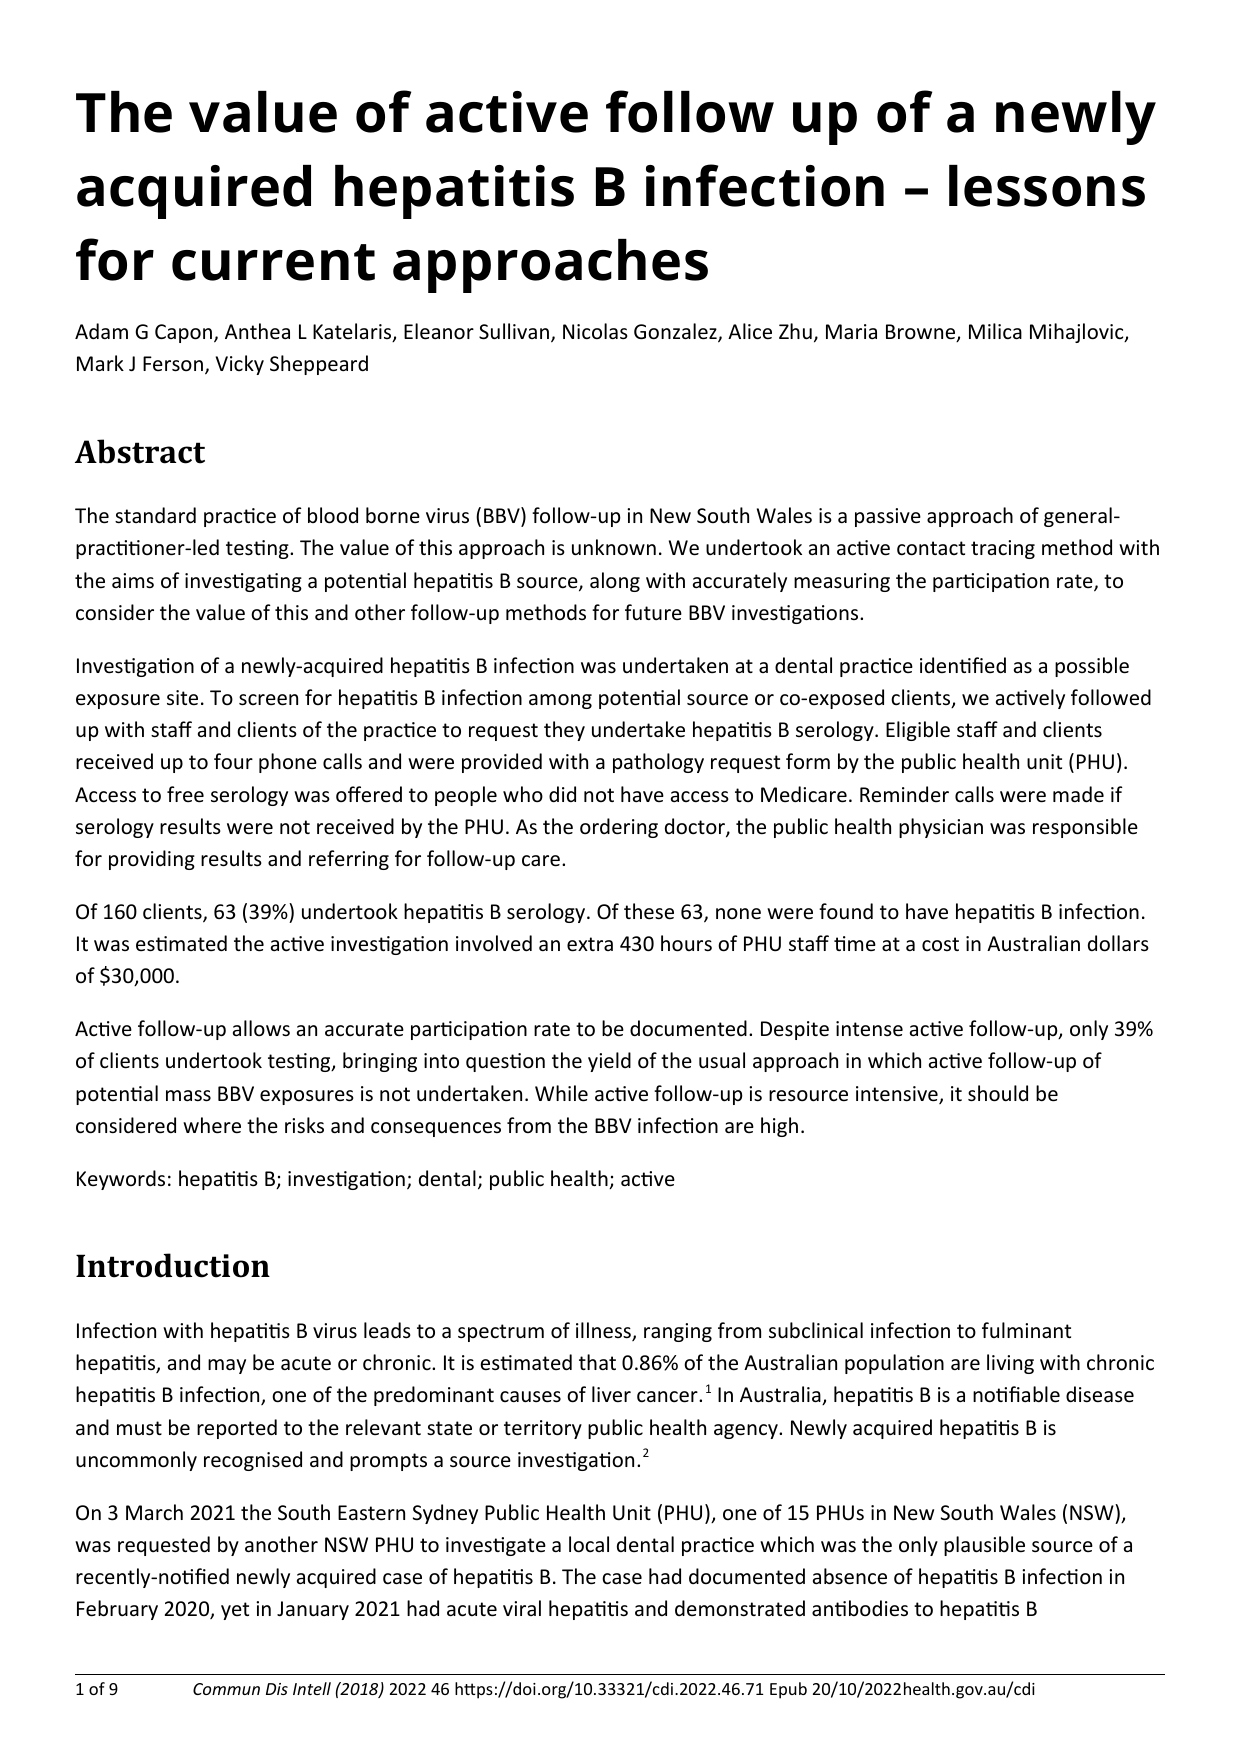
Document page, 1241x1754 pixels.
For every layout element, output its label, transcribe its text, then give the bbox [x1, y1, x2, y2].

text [75, 1498, 1165, 1622]
text Of 160 clients, 63 (39%) undertook hepatitis B serology. Of these 63, none were found to have hepatitis B infection. It was estimated the active investigation involved an extra 430 hours of PHU staff time at a cost in Australian dollars of $30,000. [75, 897, 1165, 989]
title The value of active follow up of a newly acquired hepatitis B infection – lessons for current approaches [75, 75, 1165, 296]
subtitle Abstract [75, 431, 1165, 471]
text Investigation of a newly-acquired hepatitis B infection was undertaken at a dental practice identified as a possible exposure site. To screen for hepatitis B infection among potential source or co-exposed clients, we actively followed up with staff and clients of the practice to request they undertake hepatitis B serology. Eligible staff and clients received up to four phone calls and were provided with a pathology request form by the public health unit (PHU). Access to free serology was offered to people who did not have access to Medicare. Reminder calls were made if serology results were not received by the PHU. As the ordering doctor, the public health physician was responsible for providing results and referring for follow-up care. [75, 651, 1165, 872]
subtitle Introduction [75, 1246, 1165, 1285]
text Adam G Capon, Anthea L Katelaris, Eleanor Sullivan, Nicolas Gonzalez, Alice Zhu, Maria Browne, Milica Mihajlovic, Mark J Ferson, Vicky Sheppeard [75, 317, 1165, 377]
text Keywords: hepatitis B; investigation; dental; public health; active [75, 1164, 1165, 1192]
text Infection with hepatitis B virus leads to a spectrum of illness, ranging from subclinical infection to fulminant hepatitis, and may be acute or chronic. It is estimated that 0.86% of the Australian population are living with chronic hepatitis B infection, one of the predominant causes of liver cancer.1 In Australia, hepatitis B is a notifiable disease and must be reported to the relevant state or territory public health agency. Newly acquired hepatitis B is uncommonly recognised and prompts a source investigation.2 [75, 1316, 1165, 1473]
text Active follow-up allows an accurate participation rate to be documented. Despite intense active follow-up, only 39% of clients undertook testing, bringing into question the yield of the usual approach in which active follow-up of potential mass BBV exposures is not undertaken. While active follow-up is resource intensive, it should be considered where the risks and consequences from the BBV infection are high. [75, 1014, 1165, 1139]
text The standard practice of blood borne virus (BBV) follow-up in New South Wales is a passive approach of general-practitioner-led testing. The value of this approach is unknown. We undertook an active contact tracing method with the aims of investigating a potential hepatitis B source, along with accurately measuring the participation rate, to consider the value of this and other follow-up methods for future BBV investigations. [75, 501, 1165, 626]
